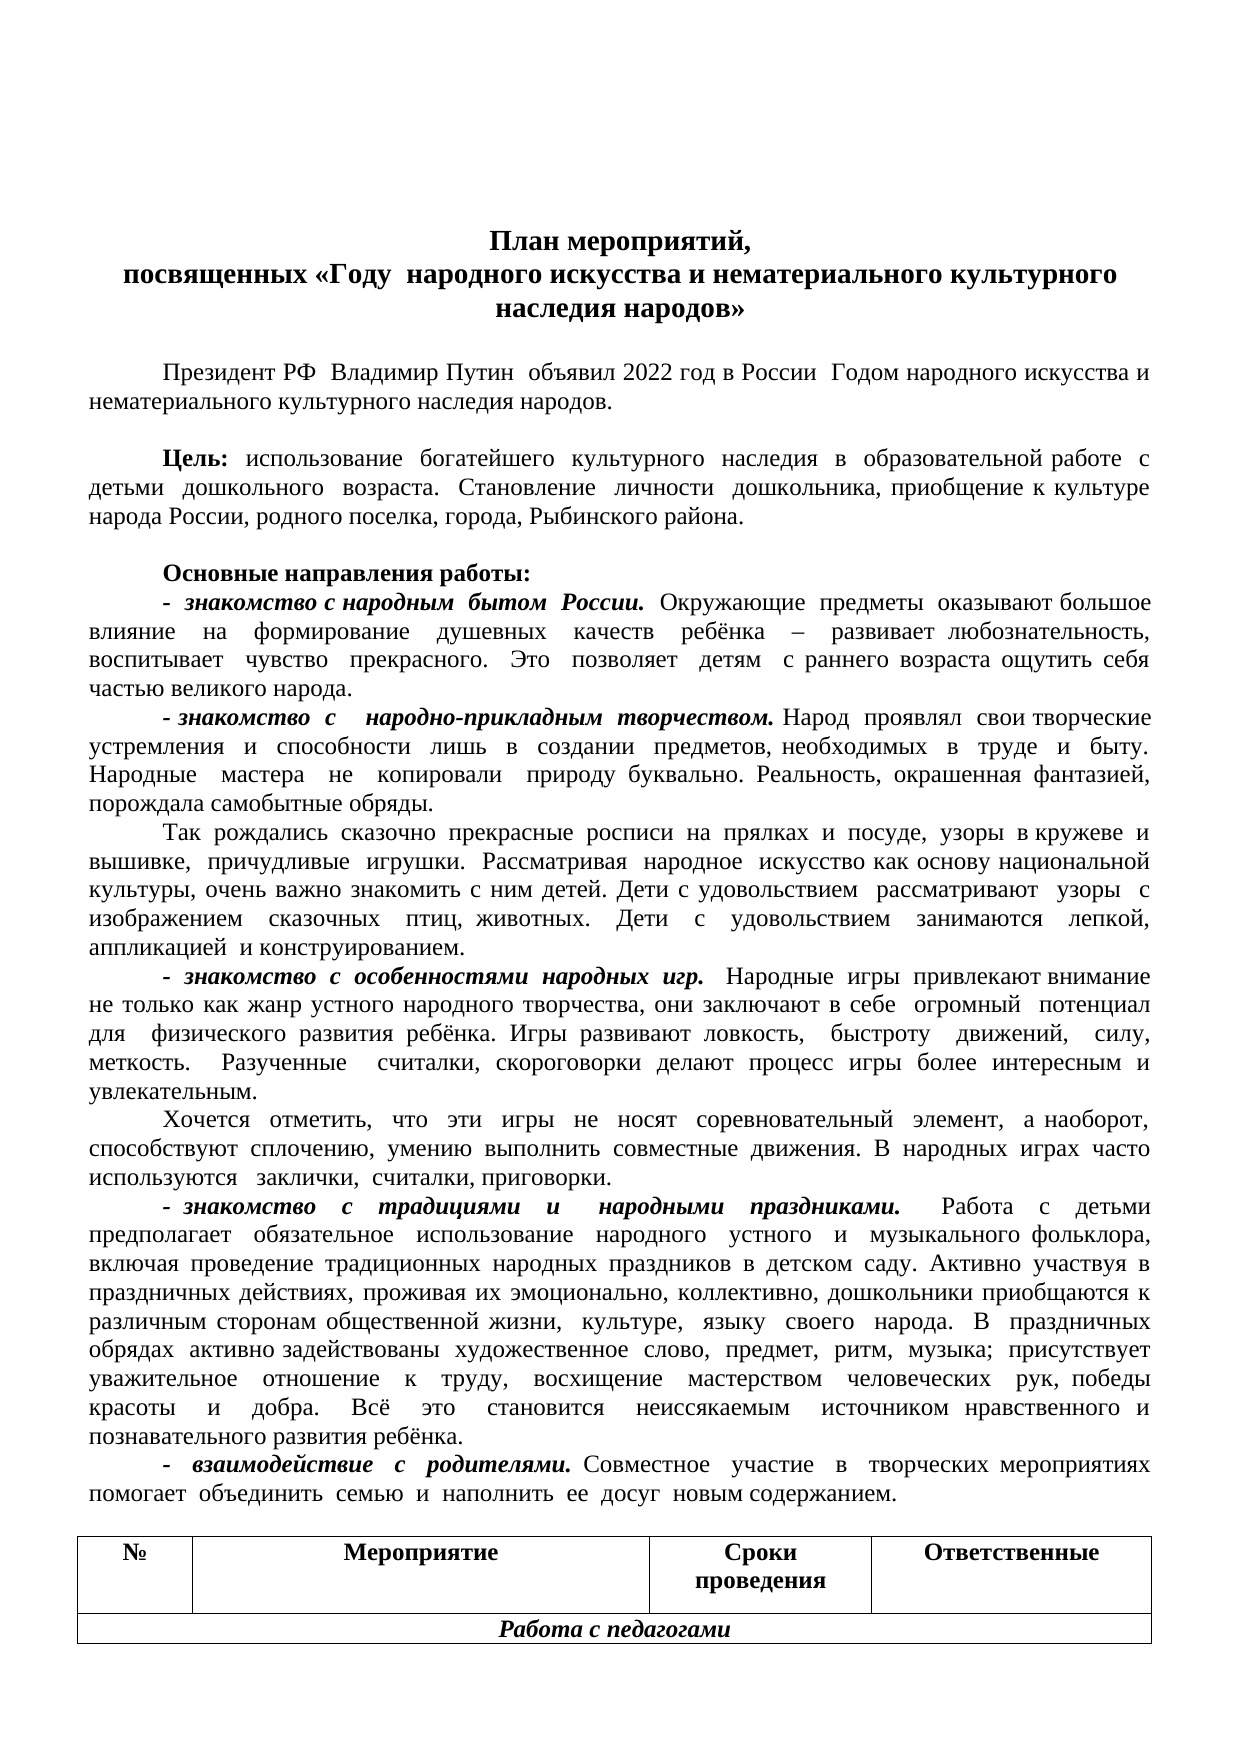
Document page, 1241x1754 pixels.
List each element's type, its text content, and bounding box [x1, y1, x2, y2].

text Цель: использование богатейшего культурного наследия в образовательной работе с детьми дошкольного возраста. Становление личности дошкольника, приобщение к культуре народа России, родного поселка, города, Рыбинского района. [89, 443, 1152, 529]
table_header Ответственные [872, 1537, 1151, 1613]
text - знакомство с народным бытом России. Окружающие предметы оказывают большое влияние на формирование душевных качеств ребёнка – развивает любознательность, воспитывает чувство прекрасного. Это позволяет детям с раннего возраста ощутить себя частью великого народа. [89, 587, 1152, 702]
text Президент РФ Владимир Путин объявил 2022 год в России Годом народного искусства и нематериального культурного наследия народов. [89, 357, 1152, 414]
text наследия народов» [89, 290, 1152, 323]
text - знакомство с особенностями народных игр. Народные игры привлекают внимание не только как жанр устного народного творчества, они заключают в себе огромный потенциал для физического развития ребёнка. Игры развивают ловкость, быстроту движений, силу, меткость. Разученные считалки, скороговорки делают процесс игры более интересным и увлекательным. [89, 961, 1152, 1104]
text - взаимодействие с родителями. Совместное участие в творческих мероприятиях помогает объединить семью и наполнить ее досуг новым содержанием. [89, 1449, 1152, 1507]
table_cell Работа с педагогами [78, 1614, 1151, 1643]
text Основные направления работы: [89, 558, 1152, 587]
text посвященных «Году народного искусства и нематериального культурного [89, 256, 1152, 290]
text План мероприятий, [89, 223, 1152, 256]
table_header Мероприятие [193, 1537, 649, 1613]
text - знакомство с народно-прикладным творчеством. Народ проявлял свои творческие устремления и способности лишь в создании предметов, необходимых в труде и быту. Народные мастера не копировали природу буквально. Реальность, окрашенная фантазией, порождала самобытные обряды. [89, 702, 1152, 817]
text - знакомство с традициями и народными праздниками. Работа с детьми предполагает обязательное использование народного устного и музыкального фольклора, включая проведение традиционных народных праздников в детском саду. Активно участвуя в праздничных действиях, проживая их эмоционально, коллективно, дошкольники приобщаются к различным сторонам общественной жизни, культуре, языку своего народа. В праздничных обрядах активно задействованы художественное слово, предмет, ритм, музыка; присутствует уважительное отношение к труду, восхищение мастерством человеческих рук, победы красоты и добра. Всё это становится неиссякаемым источником нравственного и познавательного развития ребёнка. [89, 1191, 1152, 1449]
table_header № [78, 1537, 192, 1613]
table_header Сроки проведения [650, 1537, 871, 1613]
text Хочется отметить, что эти игры не носят соревновательный элемент, а наоборот, способствуют сплочению, умению выполнить совместные движения. В народных играх часто используются заклички, считалки, приговорки. [89, 1104, 1152, 1191]
text Так рождались сказочно прекрасные росписи на прялках и посуде, узоры в кружеве и вышивке, причудливые игрушки. Рассматривая народное искусство как основу национальной культуры, очень важно знакомить с ним детей. Дети с удовольствием рассматривают узоры с изображением сказочных птиц, животных. Дети с удовольствием занимаются лепкой, аппликацией и конструированием. [89, 817, 1152, 961]
